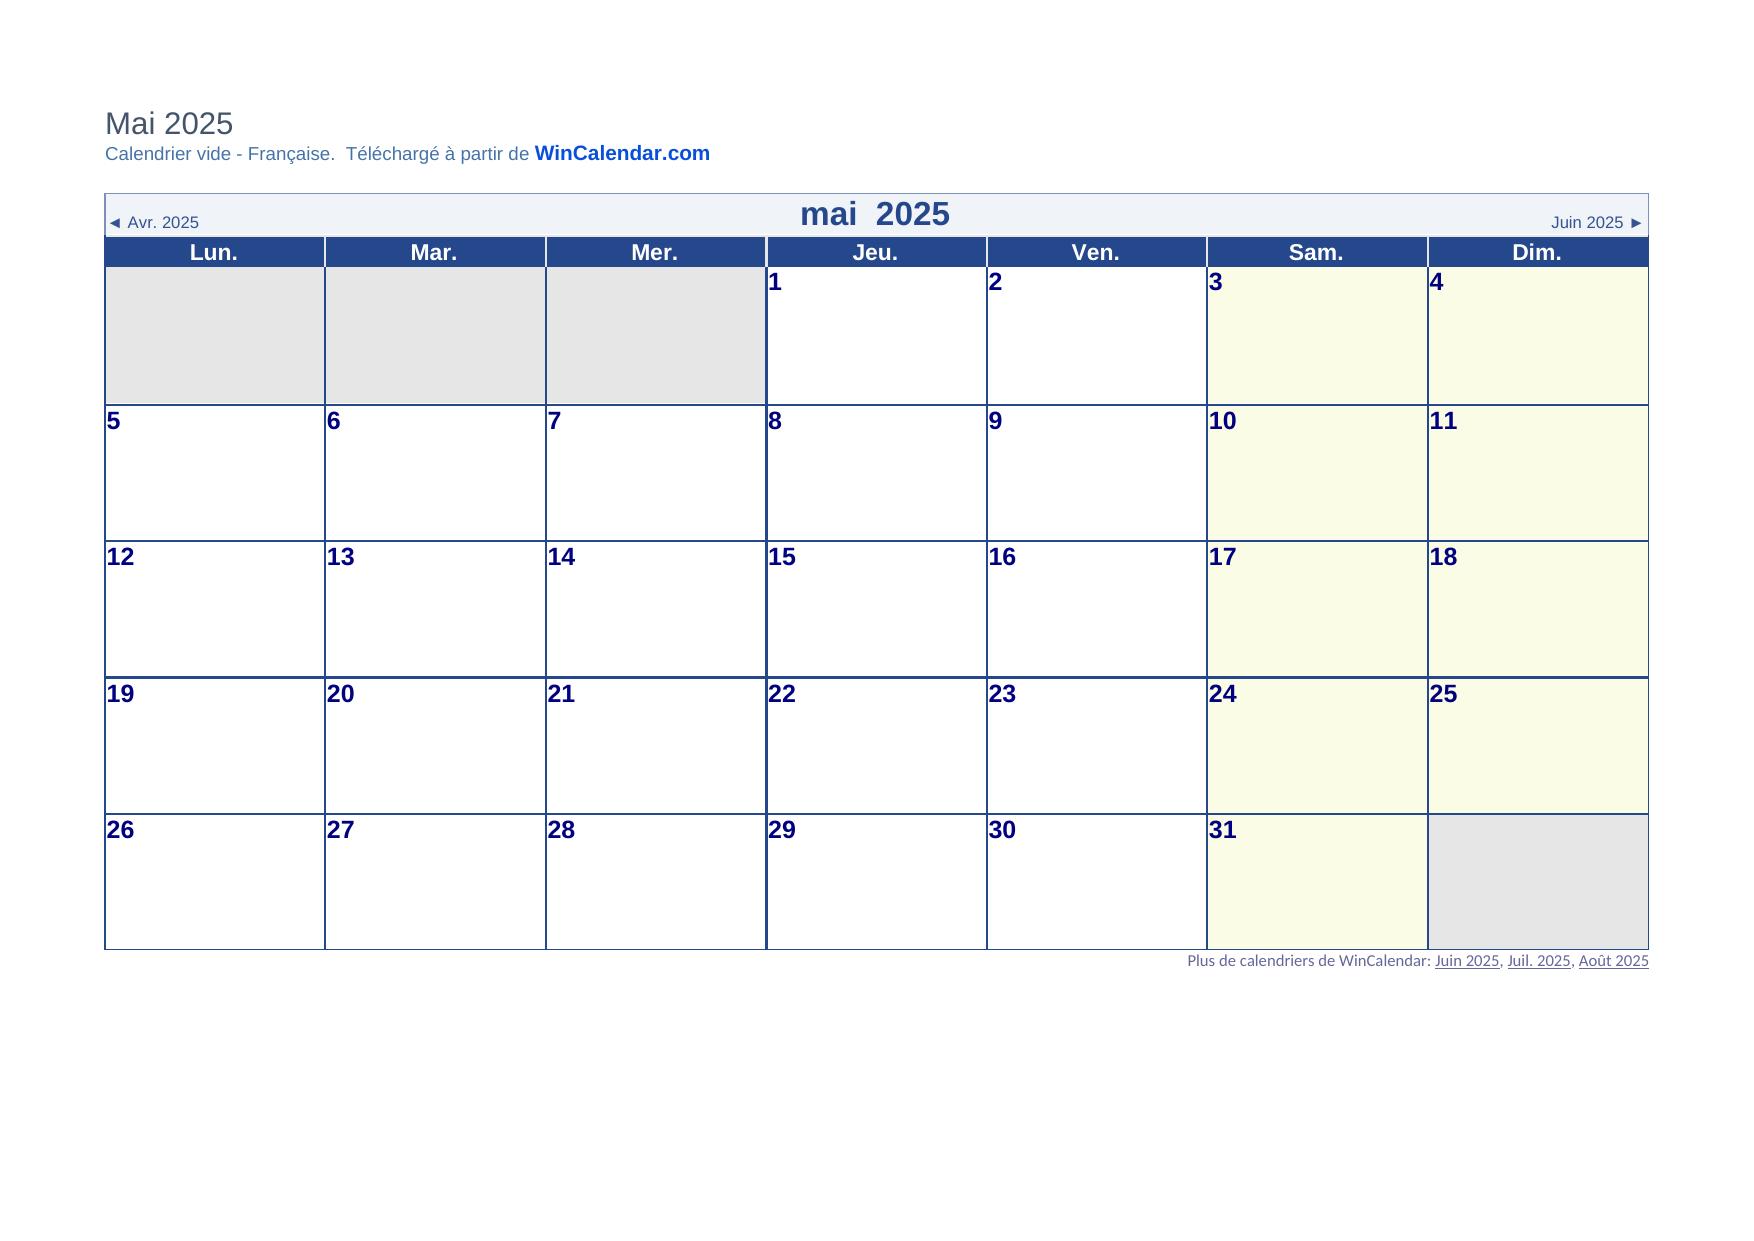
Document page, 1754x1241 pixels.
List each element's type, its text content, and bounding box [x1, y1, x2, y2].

table_cell 13 [326, 542, 545, 676]
table_cell 16 [988, 542, 1206, 676]
table_cell 12 [106, 542, 324, 676]
table_cell 24 [1208, 679, 1427, 813]
table_cell 15 [768, 542, 986, 676]
table_cell 17 [1208, 542, 1427, 676]
table_cell Mer. [547, 237, 765, 267]
table_cell [326, 267, 545, 403]
table_cell 10 [1208, 406, 1427, 540]
table_cell 30 [988, 815, 1206, 949]
table_cell 3 [1208, 267, 1427, 403]
table_cell 26 [106, 815, 324, 949]
table_header Juin 2025 ► [1428, 194, 1648, 234]
table_cell [1429, 815, 1648, 949]
table_cell [547, 267, 765, 403]
table_cell Dim. [1429, 237, 1648, 267]
table_cell 14 [547, 542, 765, 676]
table_cell 22 [768, 679, 986, 813]
table_cell 19 [106, 679, 324, 813]
table_cell 27 [326, 815, 545, 949]
table_cell 11 [1429, 406, 1648, 540]
table_cell 29 [768, 815, 986, 949]
table_cell 1 [768, 267, 986, 403]
table_cell [106, 267, 324, 403]
table_cell 8 [768, 406, 986, 540]
text Plus de calendriers de WinCalendar: Juin 2025, Juil. 2025, Août 2025 [105, 950, 1649, 971]
table_cell 6 [326, 406, 545, 540]
table_header mai 2025 [325, 194, 1428, 234]
text Mai 2025 Calendrier vide - Française. Téléchargé à partir de WinCalendar.com [105, 105, 1649, 193]
table_cell 2 [988, 267, 1206, 403]
table_cell 25 [1429, 679, 1648, 813]
table_cell Sam. [1208, 237, 1427, 267]
table_cell 18 [1429, 542, 1648, 676]
table_cell Lun. [106, 237, 324, 267]
table_cell 23 [988, 679, 1206, 813]
table_header ◄ Avr. 2025 [106, 194, 325, 234]
table_cell 28 [547, 815, 765, 949]
table_cell 5 [106, 406, 324, 540]
table_cell Mar. [326, 237, 545, 267]
table_cell Jeu. [768, 237, 986, 267]
table_cell 20 [326, 679, 545, 813]
table_cell 7 [547, 406, 765, 540]
table_cell 21 [547, 679, 765, 813]
table_cell Ven. [988, 237, 1206, 267]
table_cell 4 [1429, 267, 1648, 403]
table_cell 31 [1208, 815, 1427, 949]
table_cell 9 [988, 406, 1206, 540]
